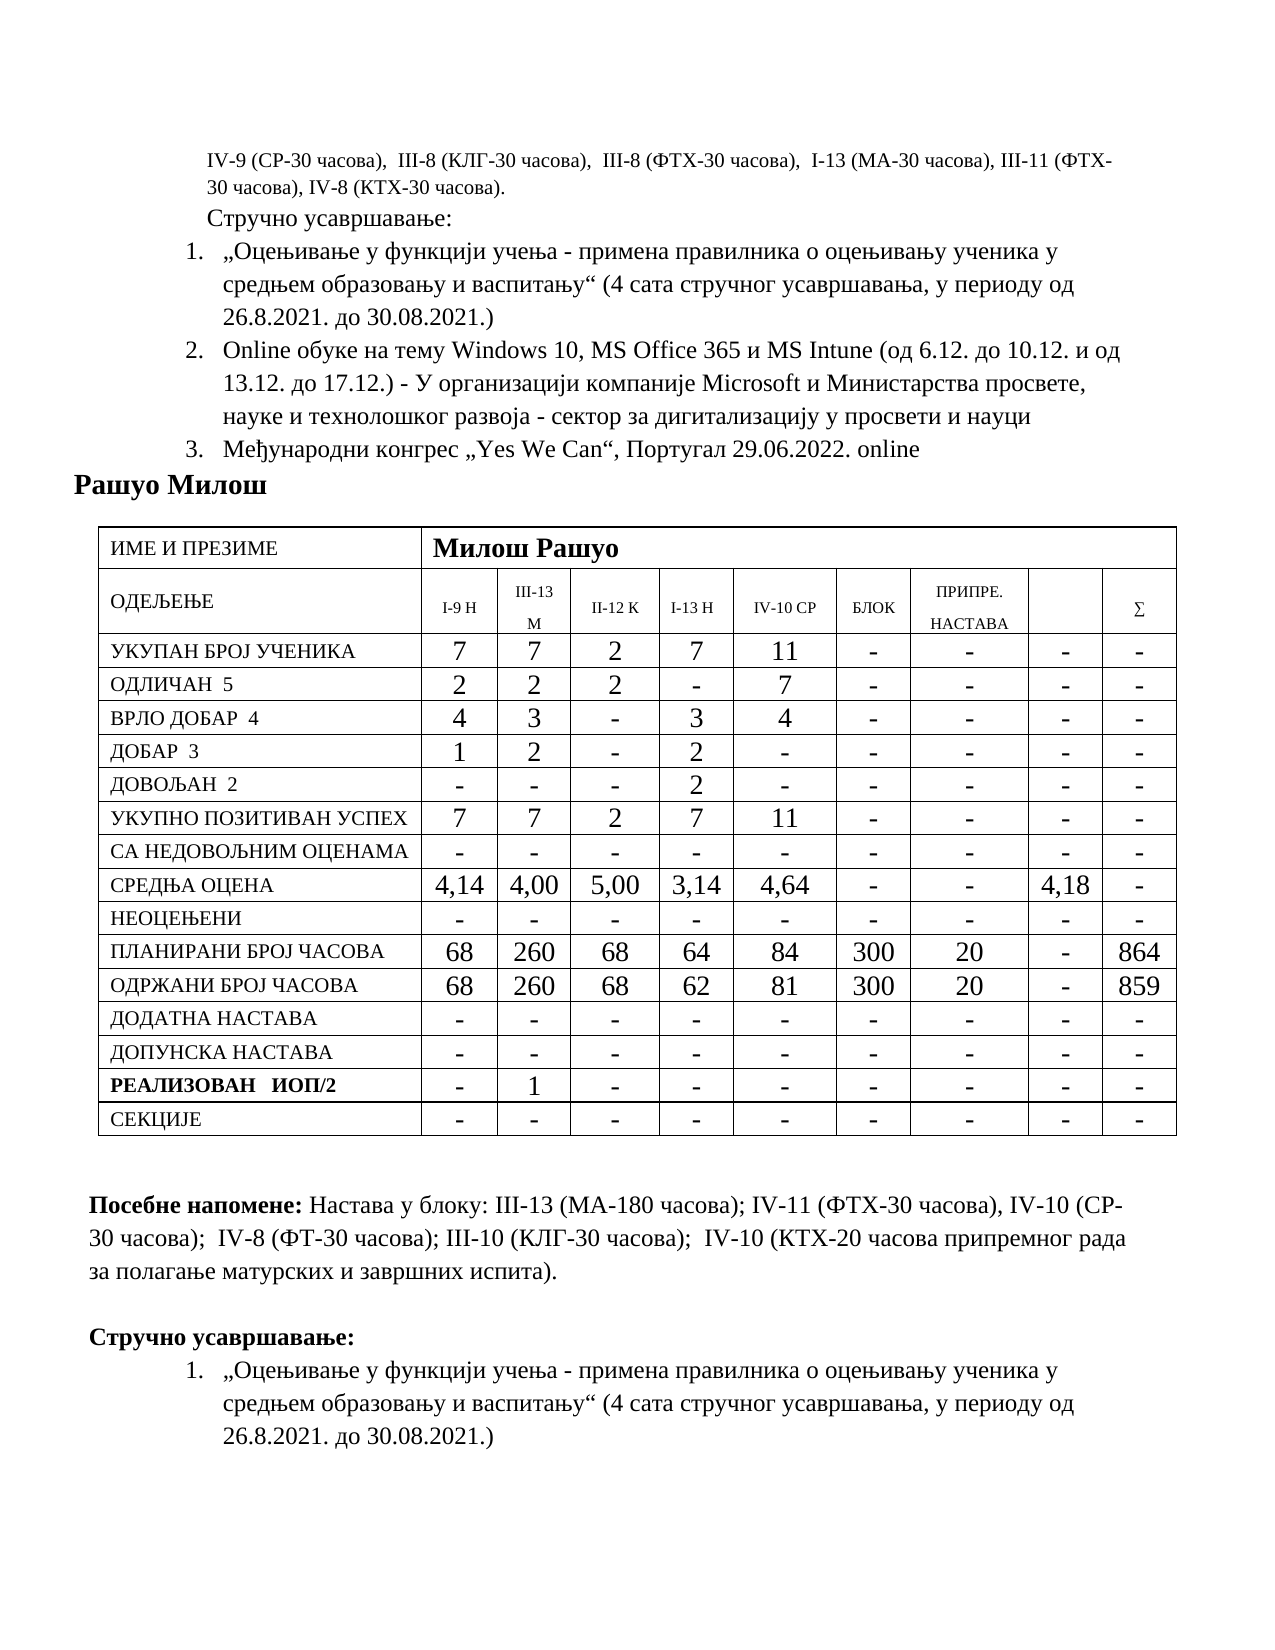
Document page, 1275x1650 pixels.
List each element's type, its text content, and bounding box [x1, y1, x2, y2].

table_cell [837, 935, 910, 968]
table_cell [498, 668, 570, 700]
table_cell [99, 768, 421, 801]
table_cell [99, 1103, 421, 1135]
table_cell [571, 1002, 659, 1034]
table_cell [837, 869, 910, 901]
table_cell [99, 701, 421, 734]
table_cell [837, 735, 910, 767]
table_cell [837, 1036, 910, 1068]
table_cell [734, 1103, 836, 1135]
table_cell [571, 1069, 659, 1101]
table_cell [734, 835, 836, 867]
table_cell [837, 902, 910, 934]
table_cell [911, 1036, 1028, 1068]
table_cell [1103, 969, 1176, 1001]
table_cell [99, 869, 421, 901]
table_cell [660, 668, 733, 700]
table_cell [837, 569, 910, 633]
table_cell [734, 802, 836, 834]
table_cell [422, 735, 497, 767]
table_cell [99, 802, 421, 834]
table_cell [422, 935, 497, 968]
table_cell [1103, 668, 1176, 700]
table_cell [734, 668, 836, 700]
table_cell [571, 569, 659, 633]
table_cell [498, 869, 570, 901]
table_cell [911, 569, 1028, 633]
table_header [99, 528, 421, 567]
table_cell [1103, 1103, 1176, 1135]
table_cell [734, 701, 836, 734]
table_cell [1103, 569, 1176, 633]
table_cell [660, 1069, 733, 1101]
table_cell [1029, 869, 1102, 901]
text Посебне напомене: Настава у блоку: III-13 (МА-180 часова); IV-11 (ФТХ-30 часова), IV-10 (СР-30 часова); IV-8 (ФТ-30 часова); III-10 (КЛГ-30 часова); IV-10 (КТХ-20 часова припремног рада за полагање матурских и завршних испита). [88, 1190, 1127, 1284]
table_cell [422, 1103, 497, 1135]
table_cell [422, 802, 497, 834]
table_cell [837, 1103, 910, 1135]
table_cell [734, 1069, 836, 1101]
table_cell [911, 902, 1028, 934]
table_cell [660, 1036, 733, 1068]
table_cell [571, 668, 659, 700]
text Стручно усавршавање: [88, 1322, 1127, 1351]
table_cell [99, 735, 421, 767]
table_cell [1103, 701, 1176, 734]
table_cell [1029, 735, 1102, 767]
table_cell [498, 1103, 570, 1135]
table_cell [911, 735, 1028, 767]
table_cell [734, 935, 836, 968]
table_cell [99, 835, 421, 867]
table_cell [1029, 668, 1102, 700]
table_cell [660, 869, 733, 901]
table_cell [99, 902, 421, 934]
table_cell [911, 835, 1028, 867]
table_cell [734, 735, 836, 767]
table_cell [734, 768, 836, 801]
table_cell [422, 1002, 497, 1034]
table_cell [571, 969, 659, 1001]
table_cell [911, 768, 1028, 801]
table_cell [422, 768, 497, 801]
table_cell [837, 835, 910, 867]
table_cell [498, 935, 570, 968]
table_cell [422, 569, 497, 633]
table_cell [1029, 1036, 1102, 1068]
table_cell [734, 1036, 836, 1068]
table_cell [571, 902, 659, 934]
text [207, 148, 1127, 199]
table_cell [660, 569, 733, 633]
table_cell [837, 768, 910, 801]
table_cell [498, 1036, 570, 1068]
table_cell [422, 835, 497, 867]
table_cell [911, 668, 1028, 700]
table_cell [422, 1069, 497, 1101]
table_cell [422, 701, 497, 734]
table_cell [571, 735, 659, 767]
list „Оцењивање у функцији учења - примена правилника о оцењивању ученика у средњем образовању и васпитању“ (4 сата стручног усавршавања, у периоду од 26.8.2021. до 30.08.2021.) [185, 1355, 1127, 1450]
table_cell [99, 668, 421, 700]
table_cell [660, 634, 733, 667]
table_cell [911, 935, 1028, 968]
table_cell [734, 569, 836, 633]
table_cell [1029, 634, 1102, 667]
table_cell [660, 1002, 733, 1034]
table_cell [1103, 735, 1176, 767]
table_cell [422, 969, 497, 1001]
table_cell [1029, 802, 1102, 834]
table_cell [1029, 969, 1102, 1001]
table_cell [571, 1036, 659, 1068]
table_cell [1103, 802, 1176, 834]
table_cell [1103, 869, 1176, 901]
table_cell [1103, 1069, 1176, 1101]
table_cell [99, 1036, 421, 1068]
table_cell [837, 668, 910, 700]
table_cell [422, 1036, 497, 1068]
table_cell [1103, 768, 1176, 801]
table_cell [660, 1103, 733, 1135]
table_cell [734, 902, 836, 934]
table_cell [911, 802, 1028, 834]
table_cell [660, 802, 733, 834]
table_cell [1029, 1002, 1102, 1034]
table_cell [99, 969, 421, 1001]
list Online обуке на тему Windows 10, MS Office 365 и MS Intune (од 6.12. до 10.12. и од 13.12. до 17.12.) - У организацији компаније Microsoft и Министарства просвете, науке и технолошког развоја - сектор за дигитализацију у просвети и науци [185, 335, 1127, 430]
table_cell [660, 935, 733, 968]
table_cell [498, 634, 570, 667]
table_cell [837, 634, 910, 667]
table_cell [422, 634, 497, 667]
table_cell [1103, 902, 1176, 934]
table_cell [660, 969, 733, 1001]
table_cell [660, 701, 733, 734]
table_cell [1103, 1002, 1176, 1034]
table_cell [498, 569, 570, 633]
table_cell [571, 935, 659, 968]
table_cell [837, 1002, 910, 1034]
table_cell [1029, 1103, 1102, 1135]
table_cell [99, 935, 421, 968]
list „Оцењивање у функцији учења - примена правилника о оцењивању ученика у средњем образовању и васпитању“ (4 сата стручног усавршавања, у периоду од 26.8.2021. до 30.08.2021.) [185, 236, 1127, 331]
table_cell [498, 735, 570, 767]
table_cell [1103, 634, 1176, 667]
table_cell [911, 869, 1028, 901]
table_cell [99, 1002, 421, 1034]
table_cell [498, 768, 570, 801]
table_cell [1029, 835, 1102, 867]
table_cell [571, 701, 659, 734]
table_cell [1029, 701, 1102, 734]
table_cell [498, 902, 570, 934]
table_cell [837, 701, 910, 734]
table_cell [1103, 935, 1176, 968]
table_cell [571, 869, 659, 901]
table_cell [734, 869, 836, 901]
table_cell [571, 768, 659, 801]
list Међународни конгрес „Yes We Can“, Португал 29.06.2022. online [185, 434, 1127, 463]
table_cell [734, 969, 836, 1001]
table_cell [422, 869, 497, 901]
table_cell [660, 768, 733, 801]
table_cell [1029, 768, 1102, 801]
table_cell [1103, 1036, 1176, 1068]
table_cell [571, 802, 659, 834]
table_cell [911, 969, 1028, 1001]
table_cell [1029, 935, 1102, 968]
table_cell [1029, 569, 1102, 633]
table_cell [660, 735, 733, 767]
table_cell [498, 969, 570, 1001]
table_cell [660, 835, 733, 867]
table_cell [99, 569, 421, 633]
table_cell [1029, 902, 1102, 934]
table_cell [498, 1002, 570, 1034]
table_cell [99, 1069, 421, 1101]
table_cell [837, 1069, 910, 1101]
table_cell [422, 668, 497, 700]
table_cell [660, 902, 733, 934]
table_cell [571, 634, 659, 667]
text Стручно усавршавање: [207, 203, 1127, 232]
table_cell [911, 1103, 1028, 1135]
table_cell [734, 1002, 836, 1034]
text Рашуо Милош [74, 467, 1127, 501]
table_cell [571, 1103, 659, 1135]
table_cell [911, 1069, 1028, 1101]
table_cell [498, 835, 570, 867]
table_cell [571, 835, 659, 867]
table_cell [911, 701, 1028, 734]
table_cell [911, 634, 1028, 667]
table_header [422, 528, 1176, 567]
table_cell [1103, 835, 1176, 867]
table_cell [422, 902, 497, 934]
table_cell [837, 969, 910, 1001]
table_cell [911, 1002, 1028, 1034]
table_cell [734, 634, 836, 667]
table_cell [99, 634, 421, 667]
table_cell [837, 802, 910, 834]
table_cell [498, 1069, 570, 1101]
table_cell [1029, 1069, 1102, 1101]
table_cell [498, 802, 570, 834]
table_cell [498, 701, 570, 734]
